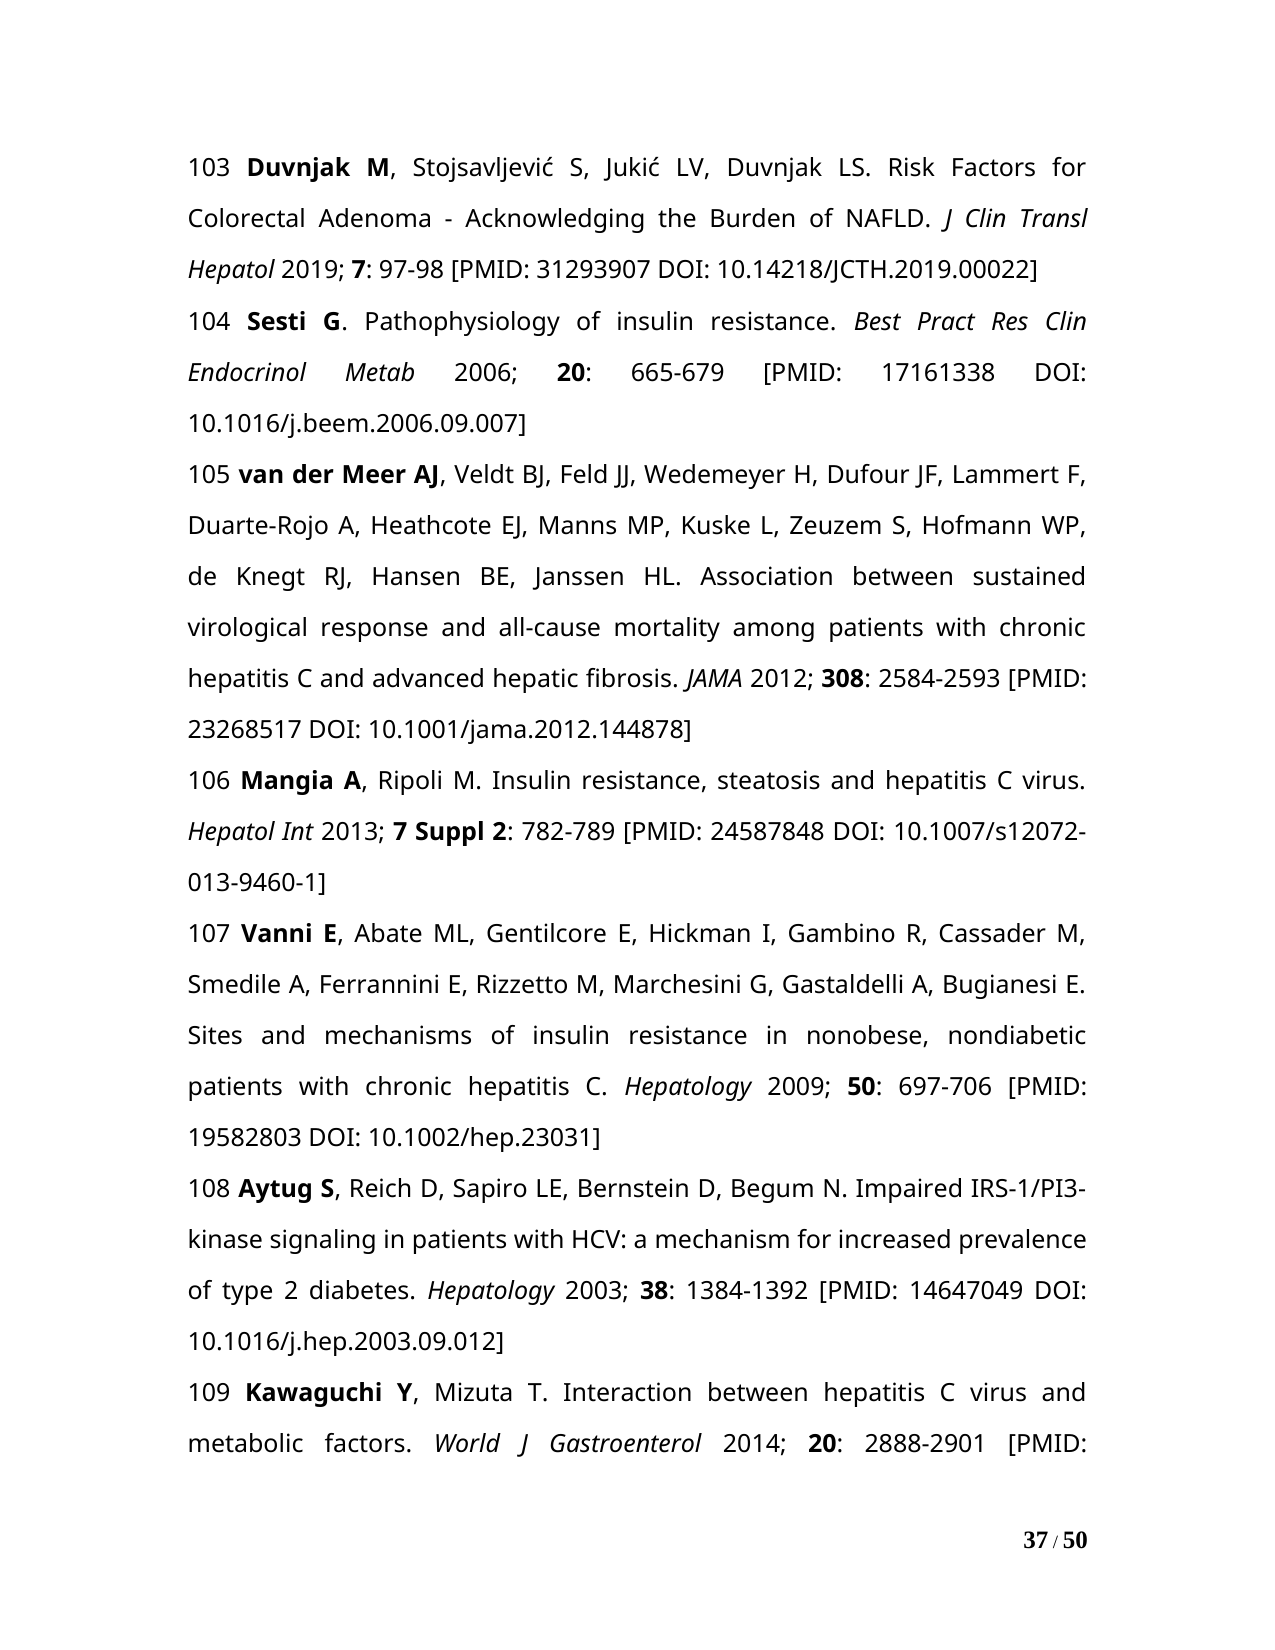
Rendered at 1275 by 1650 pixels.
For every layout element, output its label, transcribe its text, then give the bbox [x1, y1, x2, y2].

text 106 Mangia A, Ripoli M. Insulin resistance, steatosis and hepatitis C virus. Hepatol Int 2013; 7 Suppl 2: 782-789 [PMID: 24587848 DOI: 10.1007/s12072-013-9460-1] [187, 762, 1087, 899]
text 103 Duvnjak M, Stojsavljević S, Jukić LV, Duvnjak LS. Risk Factors for Colorectal Adenoma - Acknowledging the Burden of NAFLD. J Clin Transl Hepatol 2019; 7: 97-98 [PMID: 31293907 DOI: 10.14218/JCTH.2019.00022] [187, 150, 1087, 286]
text 104 Sesti G. Pathophysiology of insulin resistance. Best Pract Res Clin Endocrinol Metab 2006; 20: 665-679 [PMID: 17161338 DOI: 10.1016/j.beem.2006.09.007] [187, 303, 1087, 439]
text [187, 1375, 1087, 1460]
text 108 Aytug S, Reich D, Sapiro LE, Bernstein D, Begum N. Impaired IRS-1/PI3-kinase signaling in patients with HCV: a mechanism for increased prevalence of type 2 diabetes. Hepatology 2003; 38: 1384-1392 [PMID: 14647049 DOI: 10.1016/j.hep.2003.09.012] [187, 1171, 1087, 1358]
text 105 van der Meer AJ, Veldt BJ, Feld JJ, Wedemeyer H, Dufour JF, Lammert F, Duarte-Rojo A, Heathcote EJ, Manns MP, Kuske L, Zeuzem S, Hofmann WP, de Knegt RJ, Hansen BE, Janssen HL. Association between sustained virological response and all-cause mortality among patients with chronic hepatitis C and advanced hepatic fibrosis. JAMA 2012; 308: 2584-2593 [PMID: 23268517 DOI: 10.1001/jama.2012.144878] [187, 456, 1087, 746]
text 107 Vanni E, Abate ML, Gentilcore E, Hickman I, Gambino R, Cassader M, Smedile A, Ferrannini E, Rizzetto M, Marchesini G, Gastaldelli A, Bugianesi E. Sites and mechanisms of insulin resistance in nonobese, nondiabetic patients with chronic hepatitis C. Hepatology 2009; 50: 697-706 [PMID: 19582803 DOI: 10.1002/hep.23031] [187, 916, 1087, 1154]
